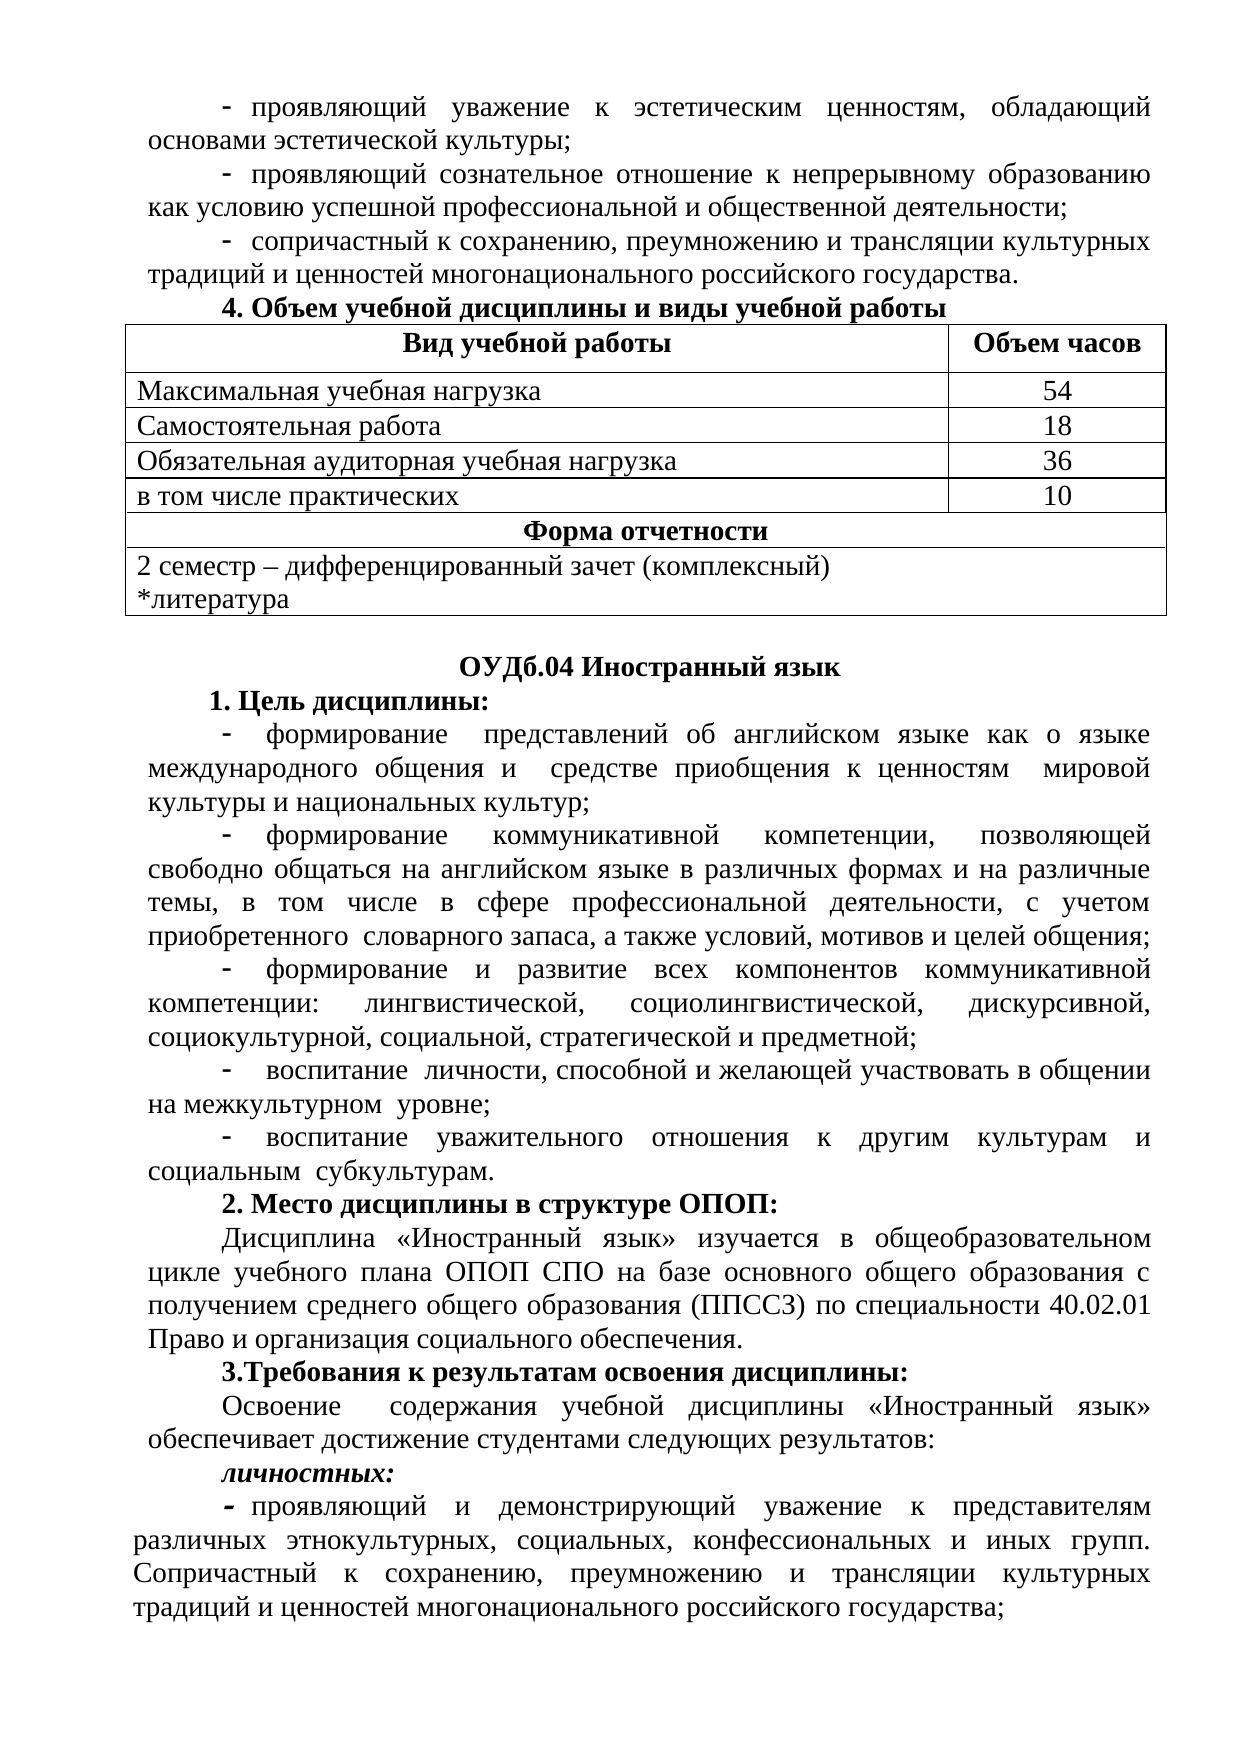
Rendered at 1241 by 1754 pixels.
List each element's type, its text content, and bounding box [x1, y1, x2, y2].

table_cell 18 [949, 408, 1165, 442]
list формирование коммуникативной компетенции, позволяющей свободно общаться на английском языке в различных формах и на различные темы, в том числе в сфере профессиональной деятельности, с учетом приобретенного словарного запаса, а также условий, мотивов и целей общения; [148, 817, 1152, 951]
table_cell 36 [949, 443, 1165, 477]
table_cell Максимальная учебная нагрузка [126, 373, 948, 407]
list воспитание личности, способной и желающей участвовать в общении на межкультурном уровне; [148, 1052, 1152, 1119]
text ОУДб.04 Иностранный язык [148, 649, 1152, 683]
list проявляющий сознательное отношение к непрерывному образованию как условию успешной профессиональной и общественной деятельности; [148, 156, 1152, 223]
table_header Вид учебной работы [126, 325, 948, 372]
text 2. Место дисциплины в структуре ОПОП: [148, 1187, 1152, 1220]
list сопричастный к сохранению, преумножению и трансляции культурных традиций и ценностей многонационального российского государства. [148, 223, 1152, 290]
list формирование представлений об английском языке как о языке международного общения и средстве приобщения к ценностям мировой культуры и национальных культур; [148, 716, 1152, 817]
text Освоение содержания учебной дисциплины «Иностранный язык» обеспечивает достижение студентами следующих результатов: [148, 1388, 1152, 1455]
table_cell в том числе практических [126, 479, 948, 512]
text 1. Цель дисциплины: [209, 683, 1152, 716]
list формирование и развитие всех компонентов коммуникативной компетенции: лингвистической, социолингвистической, дискурсивной, социокультурной, социальной, стратегической и предметной; [148, 951, 1152, 1052]
list 4. Объем учебной дисциплины и виды учебной работы [222, 290, 1152, 324]
text Дисциплина «Иностранный язык» изучается в общеобразовательном цикле учебного плана ОПОП СПО на базе основного общего образования с получением среднего общего образования (ППССЗ) по специальности 40.02.01 Право и организация социального обеспечения. [148, 1220, 1152, 1354]
text 3.Требования к результатам освоения дисциплины: [148, 1354, 1152, 1388]
table_cell Форма отчетности [126, 513, 1166, 547]
table_cell Обязательная аудиторная учебная нагрузка [126, 443, 948, 477]
table_cell Самостоятельная работа [126, 408, 948, 442]
table_cell 2 семестр – дифференцированный зачет (комплексный) *литература [126, 547, 1166, 615]
table_cell 10 [949, 479, 1165, 512]
list проявляющий и демонстрирующий уважение к представителям различных этнокультурных, социальных, конфессиональных и иных групп. Сопричастный к сохранению, преумножению и трансляции культурных традиций и ценностей многонационального российского государства; [133, 1488, 1152, 1623]
table_header Объем часов [949, 325, 1165, 372]
list проявляющий уважение к эстетическим ценностям, обладающий основами эстетической культуры; [148, 89, 1152, 156]
list воспитание уважительного отношения к другим культурам и социальным субкультурам. [148, 1119, 1152, 1187]
table_cell 54 [949, 373, 1165, 407]
text личностных: [148, 1455, 1152, 1488]
